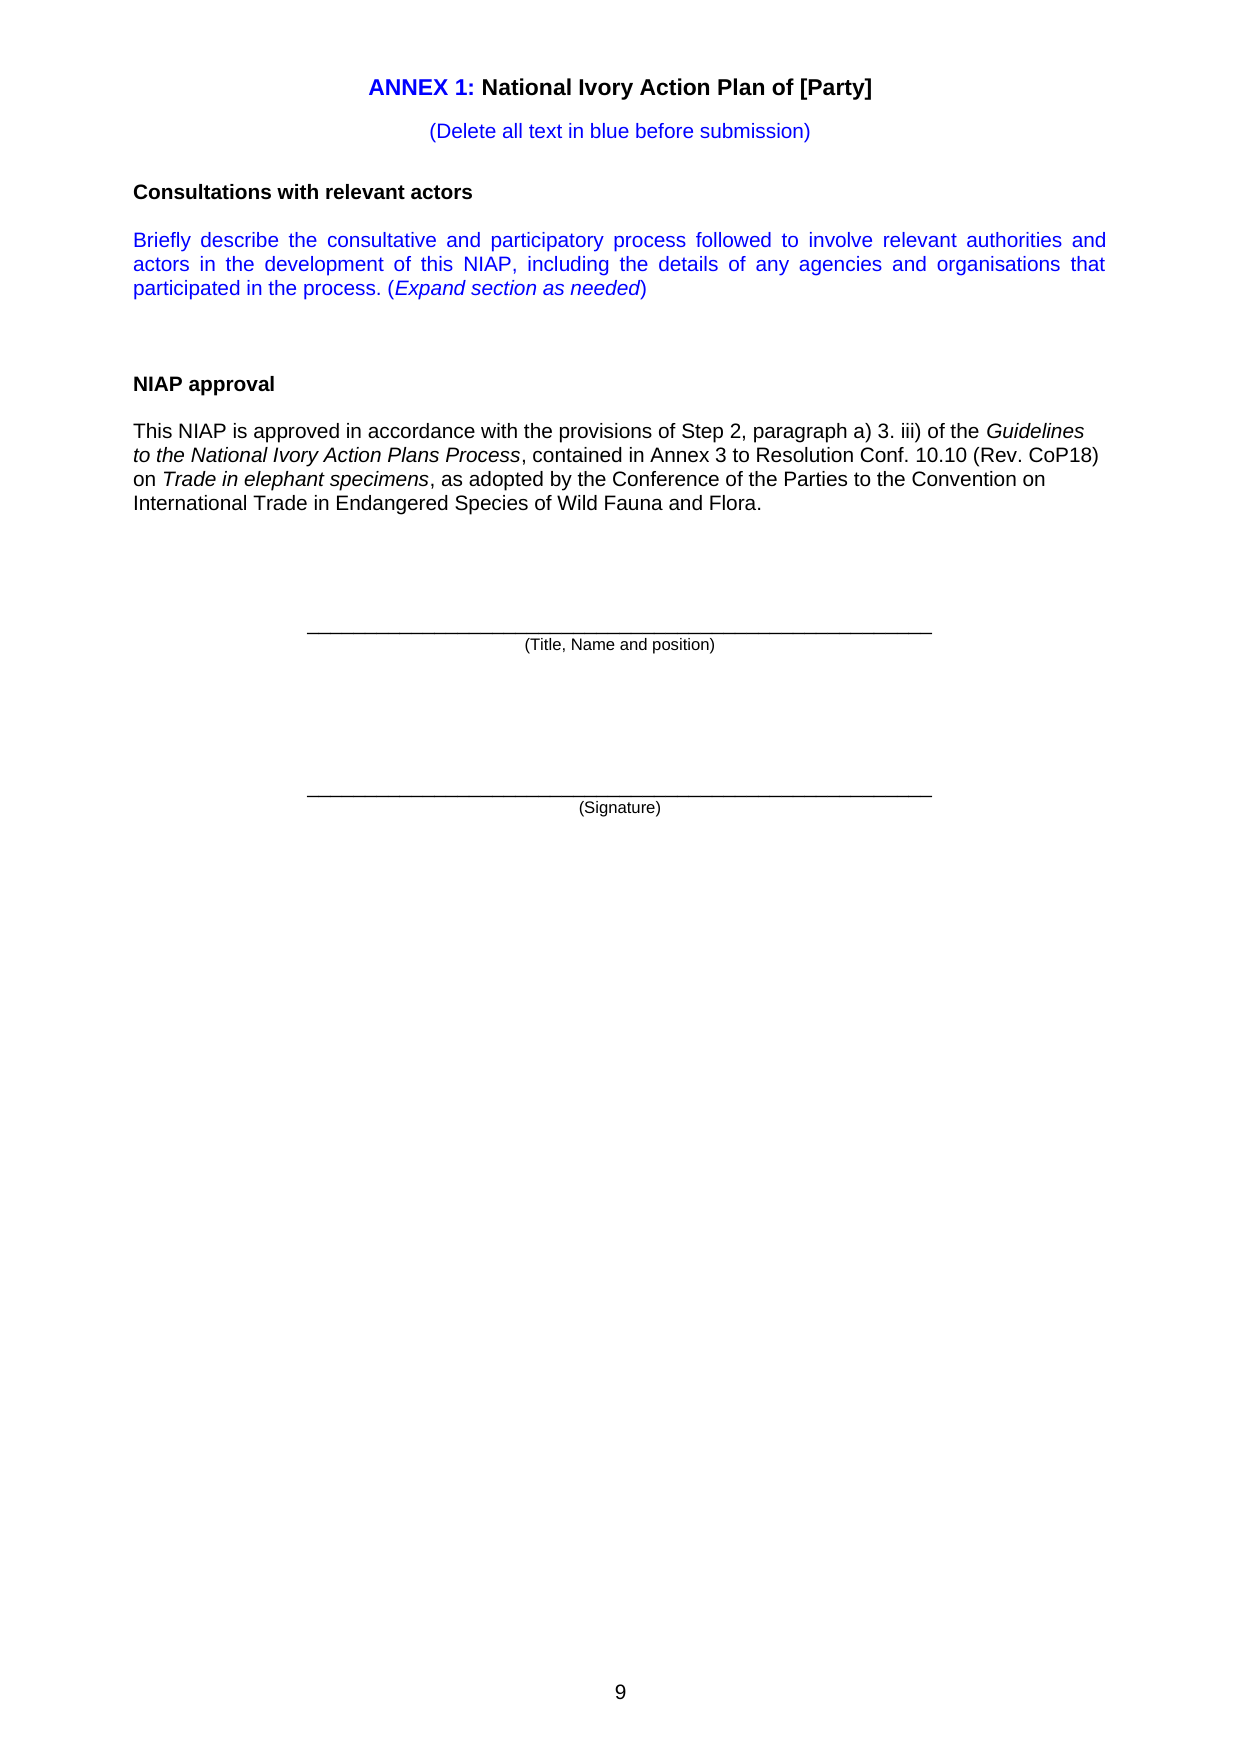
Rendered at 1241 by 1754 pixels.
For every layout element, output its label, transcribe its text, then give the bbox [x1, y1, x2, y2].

text Consultations with relevant actors [133, 180, 1107, 204]
text ______________________________________________________ [132, 611, 1107, 635]
text NIAP approval [133, 371, 1107, 395]
text (Signature) [132, 798, 1107, 817]
text (Title, Name and position) [132, 635, 1107, 654]
text ______________________________________________________ [132, 774, 1107, 798]
text Briefly describe the consultative and participatory process followed to involve relevant authorities and actors in the development of this NIAP, including the details of any agencies and organisations that participated in the process. (Expand section as needed) [133, 228, 1107, 299]
text This NIAP is approved in accordance with the provisions of Step 2, paragraph a) 3. iii) of the Guidelines to the National Ivory Action Plans Process, contained in Annex 3 to Resolution Conf. 10.10 (Rev. CoP18) on Trade in elephant specimens, as adopted by the Conference of the Parties to the Convention on International Trade in Endangered Species of Wild Fauna and Flora. [133, 419, 1107, 515]
